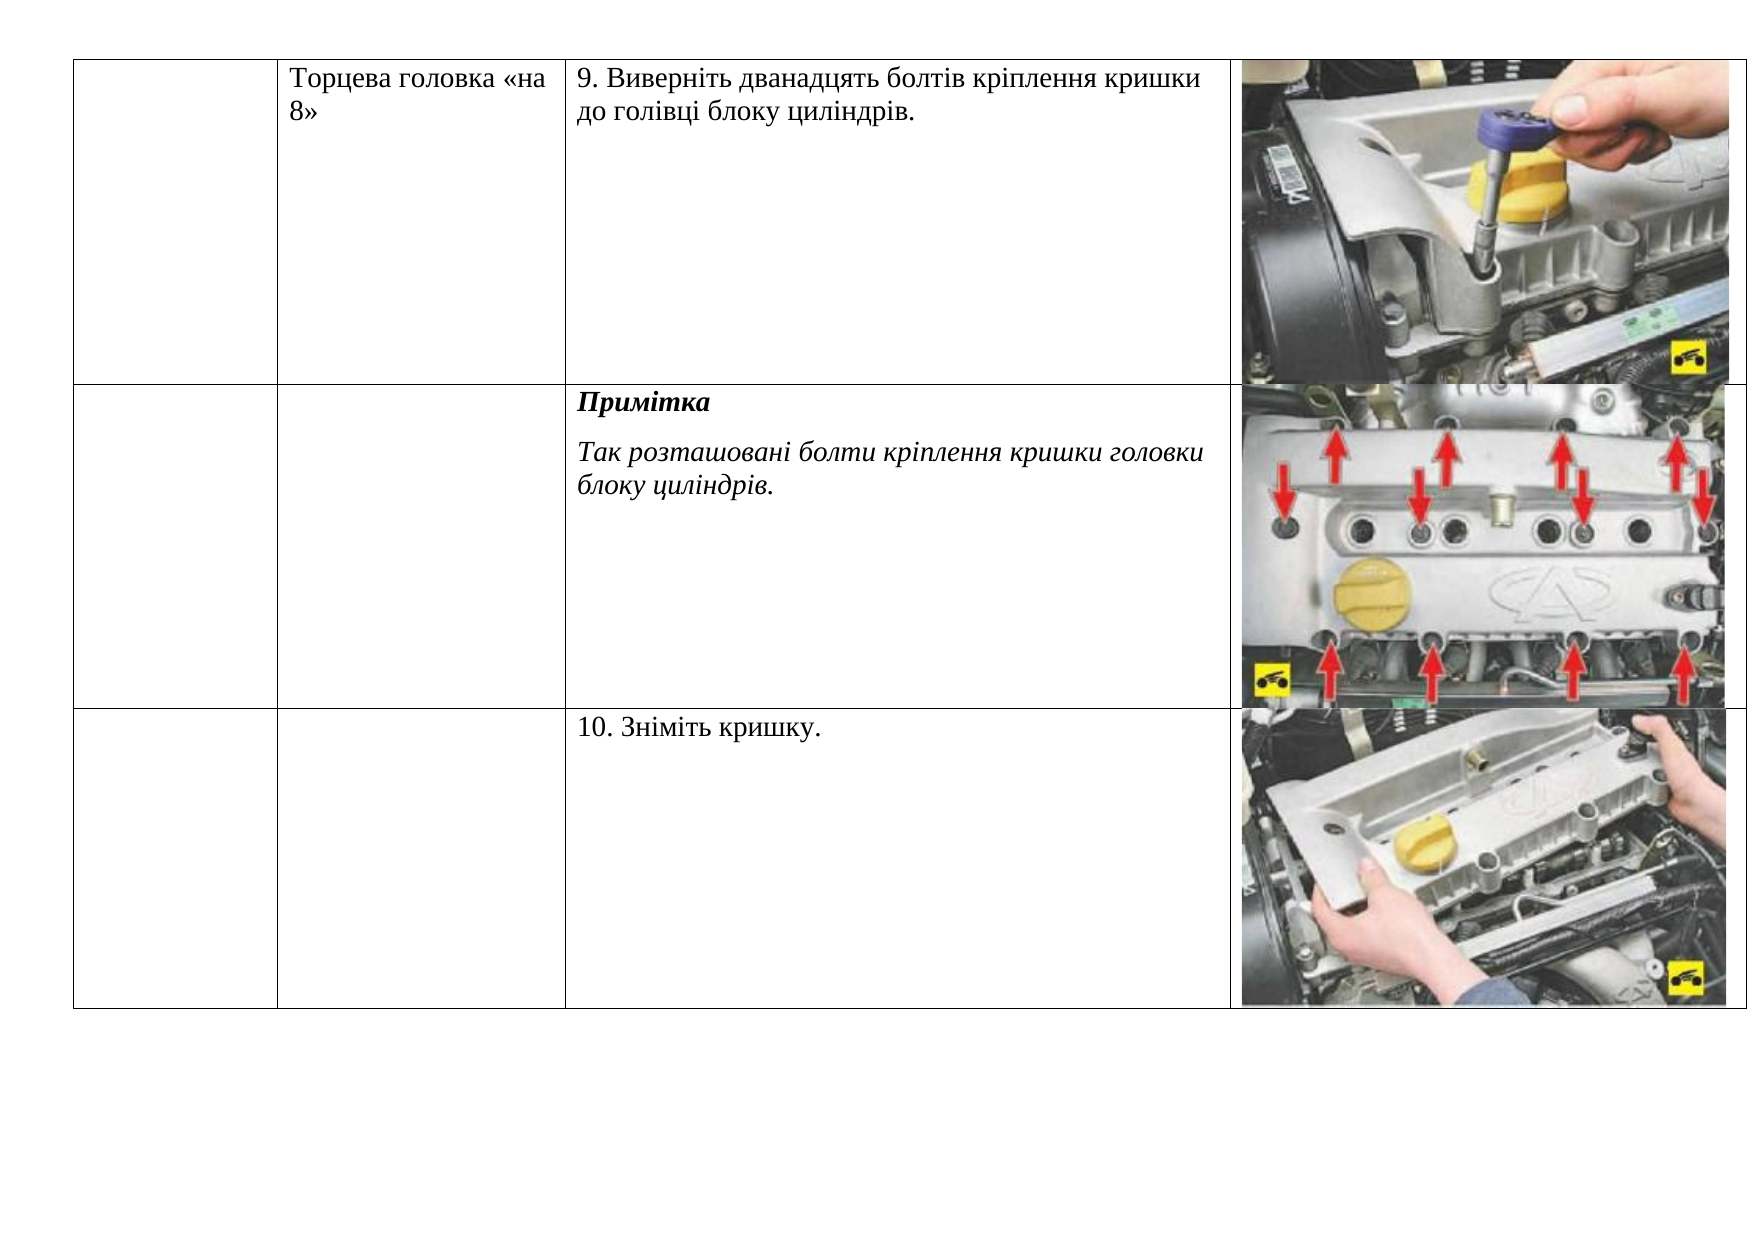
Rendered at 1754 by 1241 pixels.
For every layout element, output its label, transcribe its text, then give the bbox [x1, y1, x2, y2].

table_cell [1231, 385, 1241, 708]
table_cell [74, 60, 277, 383]
table_cell 10. Зніміть кришку. [566, 709, 1230, 1007]
table_cell [1727, 709, 1746, 1007]
table_cell Примітка Так розташовані болти кріплення кришки головки блоку циліндрів. [566, 385, 1230, 708]
table_cell 9. Виверніть дванадцять болтів кріплення кришки до голівці блоку циліндрів. [566, 60, 1230, 383]
table_cell [74, 709, 277, 1007]
table_cell [278, 385, 565, 708]
table_cell [1231, 709, 1241, 1007]
picture [1241, 60, 1730, 1008]
table_cell [74, 385, 277, 708]
table_cell [1231, 60, 1241, 383]
table_cell Торцева головка «на 8» [278, 60, 565, 383]
table_cell [1725, 385, 1746, 708]
table_cell [278, 709, 565, 1007]
table_cell [1730, 60, 1746, 383]
